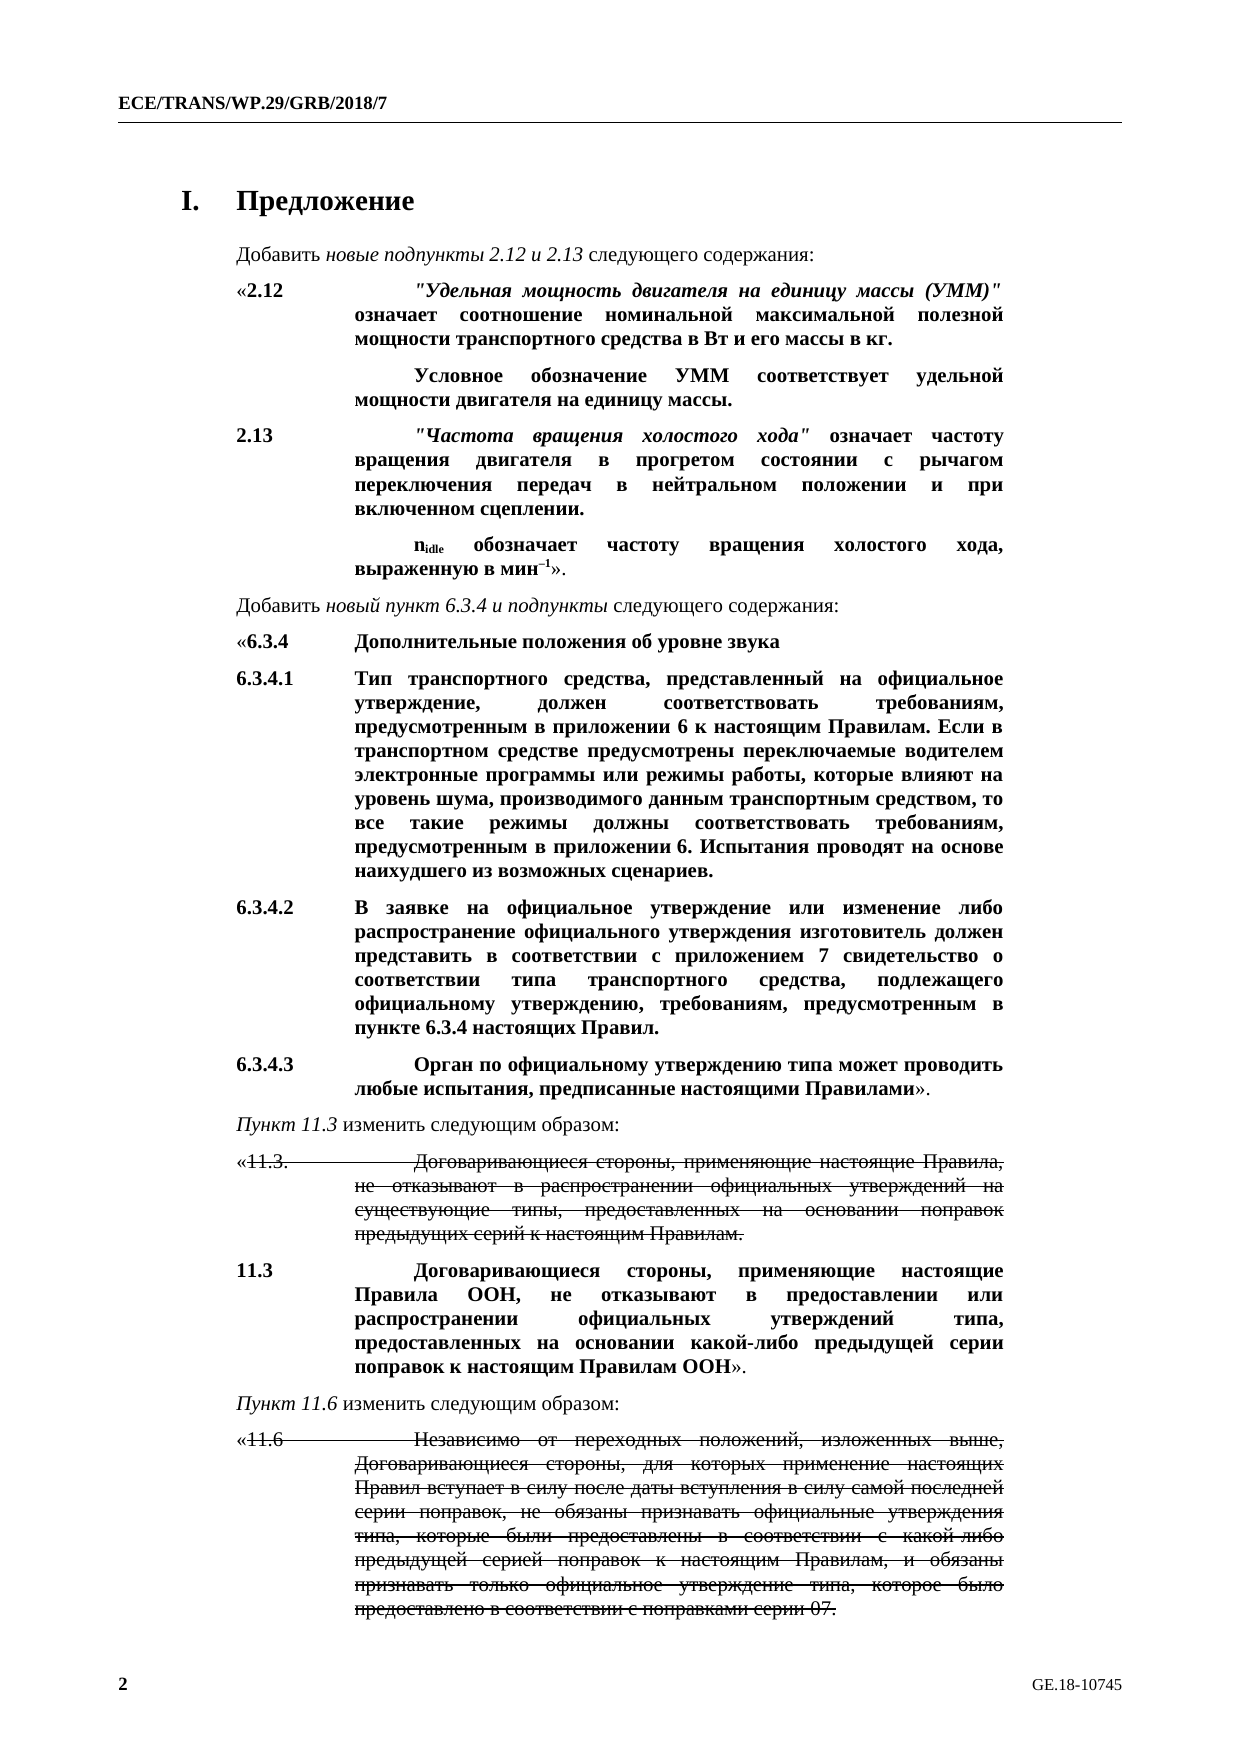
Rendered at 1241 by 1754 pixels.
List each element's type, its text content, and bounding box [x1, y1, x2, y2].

text «11.3. Договаривающиеся стороны, применяющие настоящие Правила, не отказывают в распространении официальных утверждений на существующие типы, предоставленных на основании поправок предыдущих серий к настоящим Правилам. [236, 1149, 1004, 1245]
text 2.13 "Частота вращения холостого хода" означает частоту вращения двигателя в прогретом состоянии с рычагом переключения передач в нейтральном положении и при включенном сцеплении. [236, 423, 1004, 519]
text Пункт 11.3 изменить следующим образом: [236, 1112, 1004, 1136]
text 6.3.4.3 Орган по официальному утверждению типа может проводить любые испытания, предписанные настоящими Правилами». [236, 1052, 1004, 1100]
text «6.3.4 Дополнительные положения об уровне звука [236, 629, 1004, 653]
text «11.6 Независимо от переходных положений, изложенных выше, Договаривающиеся стороны, для которых применение настоящих Правил вступает в силу после даты вступления в силу самой последней серии поправок, не обязаны признавать официальные утверждения типа, которые были предоставлены в соответствии с какой-либо предыдущей серией поправок к настоящим Правилам, и обязаны признавать только официальное утверждение типа, которое было предоставлено в соответствии с поправками серии 07. [236, 1427, 1004, 1619]
text 6.3.4.1 Тип транспортного средства, представленный на официальное утверждение, должен соответствовать требованиям, предусмотренным в приложении 6 к настоящим Правилам. Если в транспортном средстве предусмотрены переключаемые водителем электронные программы или режимы работы, которые влияют на уровень шума, производимого данным транспортным средством, то все такие режимы должны соответствовать требованиям, предусмотренным в приложении 6. Испытания проводят на основе наихудшего из возможных сценариев. [236, 666, 1004, 882]
text 11.3 Договаривающиеся стороны, применяющие настоящие Правила ООН, не отказывают в предоставлении или распространении официальных утверждений типа, предоставленных на основании какой-либо предыдущей серии поправок к настоящим Правилам ООН». [236, 1258, 1004, 1378]
text Пункт 11.6 изменить следующим образом: [236, 1391, 1004, 1414]
text Добавить новый пункт 6.3.4 и подпункты следующего содержания: [236, 593, 1004, 617]
text Условное обозначение УММ соответствует удельной мощности двигателя на единицу массы. [236, 363, 1004, 411]
text «2.12 "Удельная мощность двигателя на единицу массы (УММ)" означает соотношение номинальной максимальной полезной мощности транспортного средства в Вт и его массы в кг. [236, 278, 1004, 350]
text nidle обозначает частоту вращения холостого хода, выраженную в мин–1». [236, 532, 1004, 580]
text 6.3.4.2 В заявке на официальное утверждение или изменение либо распространение официального утверждения изготовитель должен представить в соответствии с приложением 7 свидетельство о соответствии типа транспортного средства, подлежащего официальному утверждению, требованиям, предусмотренным в пункте 6.3.4 настоящих Правил. [236, 895, 1004, 1039]
text Добавить новые подпункты 2.12 и 2.13 следующего содержания: [236, 241, 1004, 266]
text I. Предложение [118, 185, 1004, 216]
